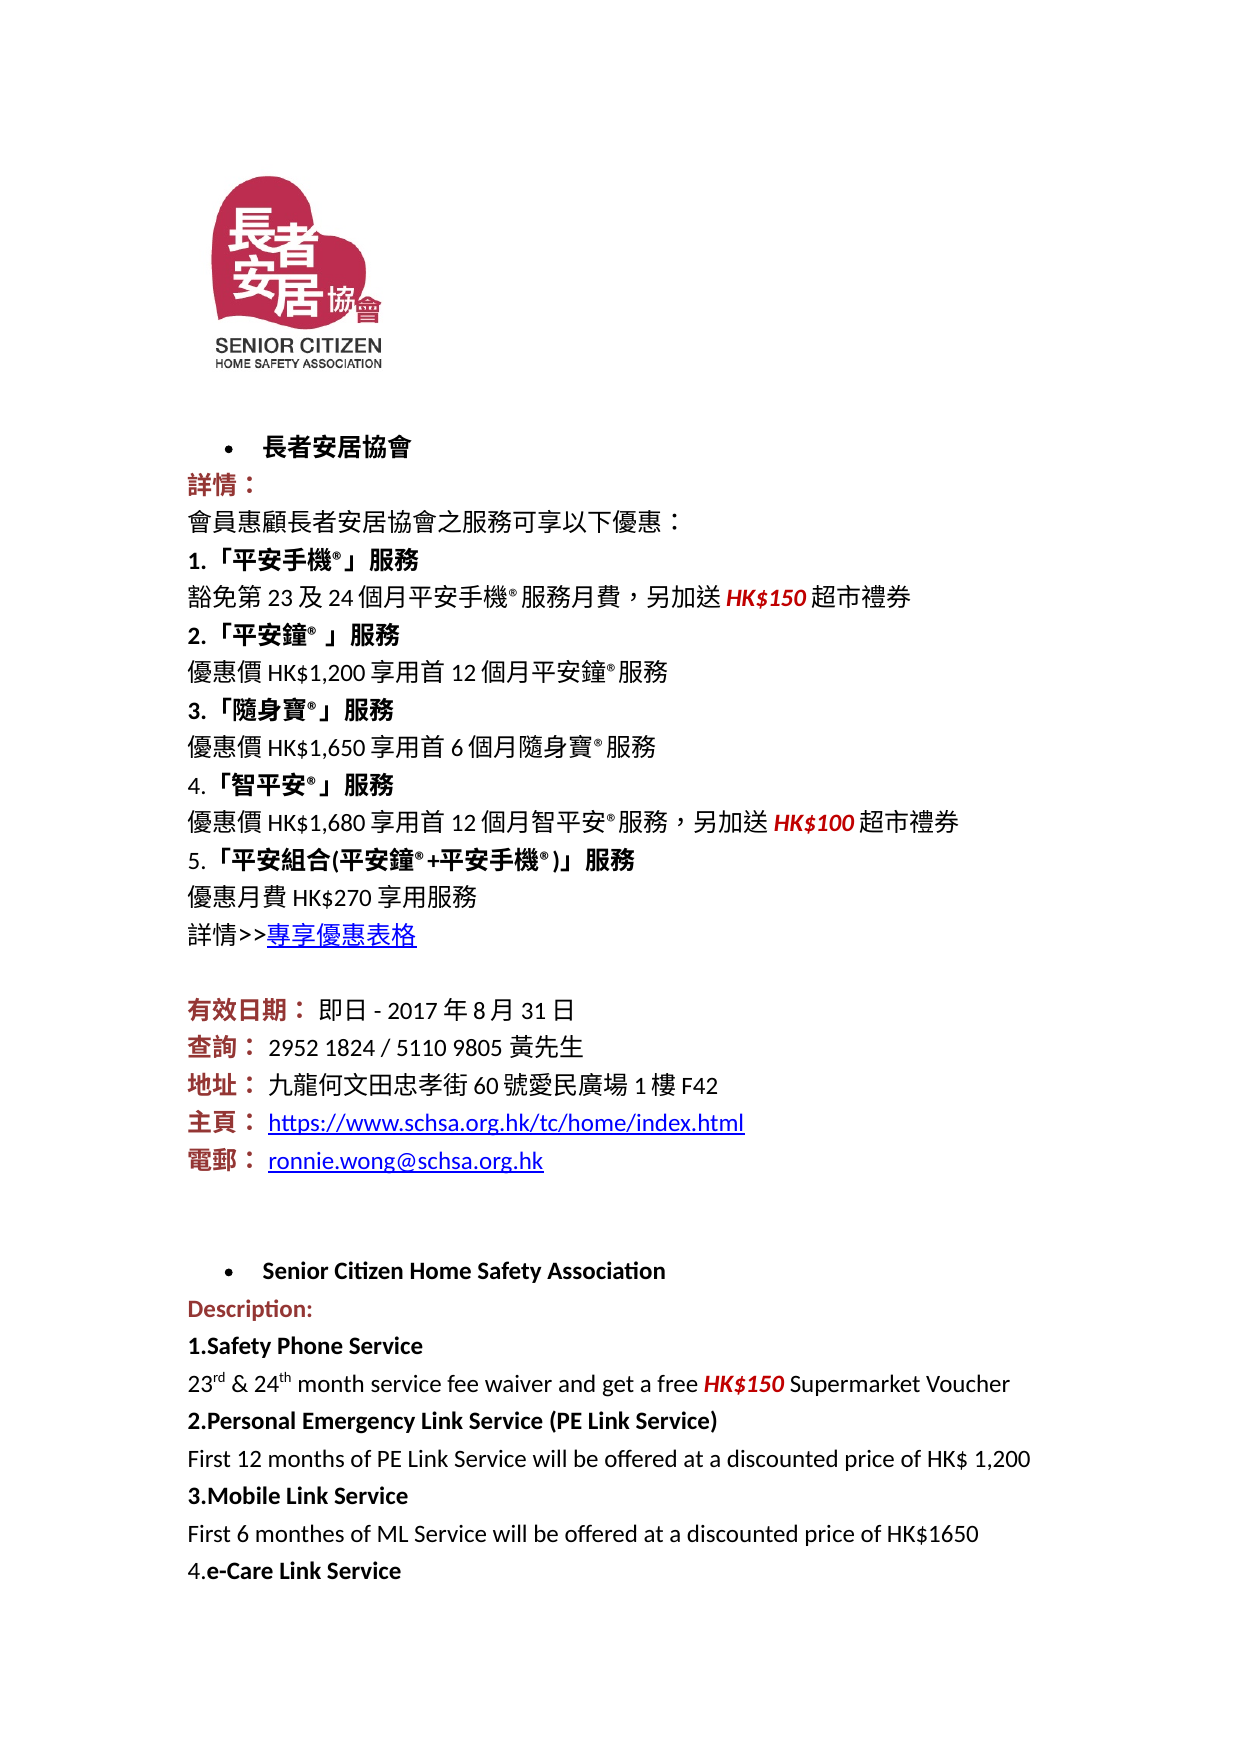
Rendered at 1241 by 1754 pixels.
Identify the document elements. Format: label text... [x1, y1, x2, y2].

text 1.Safety Phone Service 23rd & 24th month service fee waiver and get a free HK$150 Supermarket Voucher [187, 1327, 1053, 1402]
text 有效日期： 即日 - 2017年8月31日 查詢： 2952 1824 / 5110 9805 黃先生 地址： 九龍何文田忠孝街60號愛民廣場1樓F42 主頁： https://www.schsa.org.hk/tc/home/index.html 電郵： ronnie.wong@schsa.org.hk [187, 952, 1053, 1177]
text 優惠價HK$1,650享用首6個月隨身寶®服務 [187, 727, 1053, 764]
text 1.「平安手機®」服務 豁免第23及24個月平安手機®服務月費，另加送HK$150 超市禮券 [187, 539, 1053, 614]
list Senior Citizen Home Safety Association [225, 1252, 1053, 1289]
picture [187, 164, 404, 381]
text 3.Mobile Link Service First 6 monthes of ML Service will be offered at a discounted price of HK$1650 [187, 1477, 1053, 1552]
text 2.「平安鐘® 」服務 優惠價HK$1,200享用首12個月平安鐘®服務 [187, 614, 1053, 689]
text 4.e-Care Link Service [187, 1552, 1053, 1589]
list 長者安居協會 [225, 427, 1053, 464]
text 優惠月費HK$270享用服務 [187, 877, 1053, 914]
text 4.「智平安®」服務 [187, 764, 1053, 802]
text 2.Personal Emergency Link Service (PE Link Service) First 12 months of PE Link Service will be offered at a discounted price of HK$ 1,200 [187, 1402, 1053, 1477]
text 詳情>>專享優惠表格 [187, 914, 1053, 952]
text 詳情： [187, 464, 1053, 502]
text 3.「隨身寶®」服務 [187, 689, 1053, 727]
text 會員惠顧長者安居協會之服務可享以下優惠： [187, 502, 1053, 539]
text 5.「平安組合(平安鐘®+平安手機®)」服務 [187, 839, 1053, 877]
text 優惠價HK$1,680享用首12個月智平安®服務，另加送HK$100 超市禮券 [187, 802, 1053, 839]
text Description: [187, 1289, 1053, 1327]
